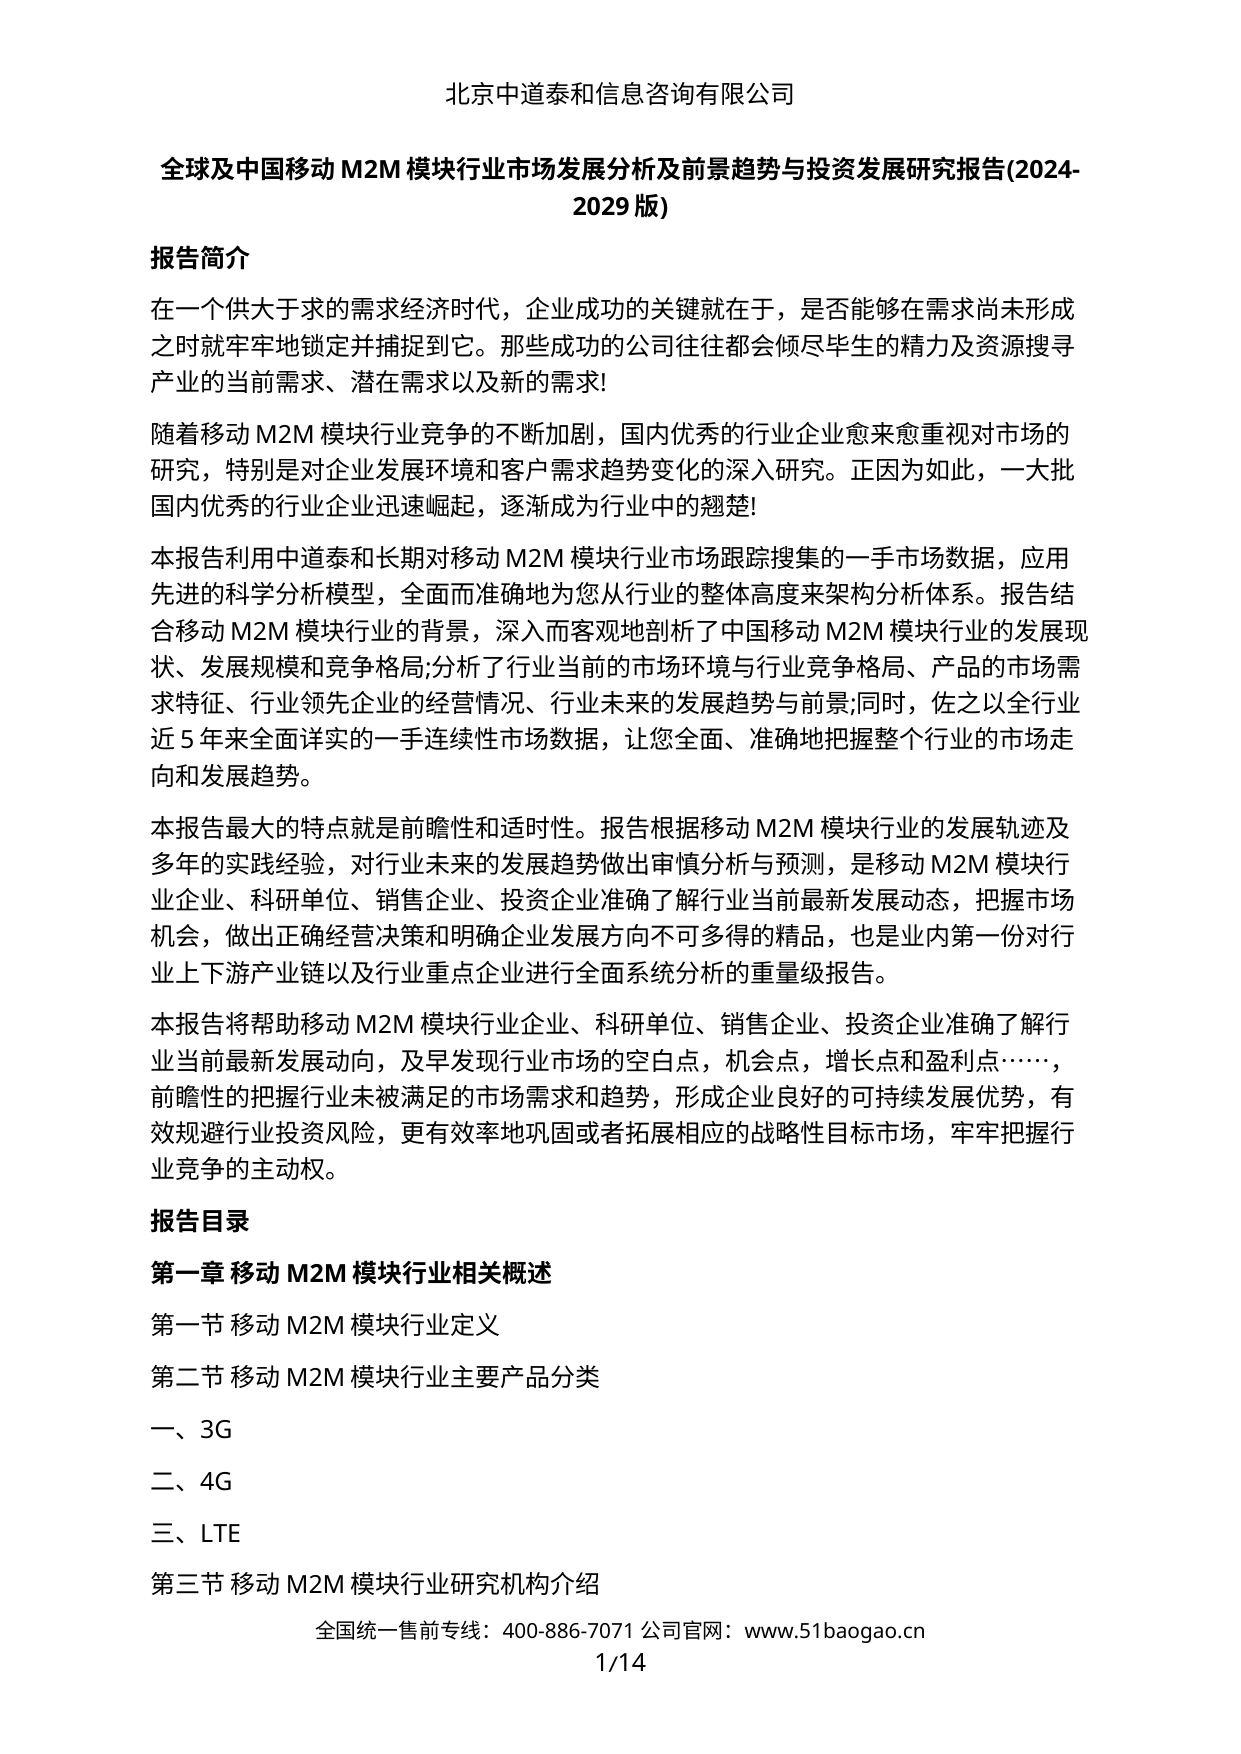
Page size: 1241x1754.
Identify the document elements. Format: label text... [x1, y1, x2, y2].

text 一、3G [150, 1409, 1090, 1446]
text 三、LTE [150, 1513, 1090, 1549]
text 随着移动M2M模块行业竞争的不断加剧，国内优秀的行业企业愈来愈重视对市场的研究，特别是对企业发展环境和客户需求趋势变化的深入研究。正因为如此，一大批国内优秀的行业企业迅速崛起，逐渐成为行业中的翘楚! [150, 414, 1090, 523]
text 本报告最大的特点就是前瞻性和适时性。报告根据移动M2M模块行业的发展轨迹及多年的实践经验，对行业未来的发展趋势做出审慎分析与预测，是移动M2M模块行业企业、科研单位、销售企业、投资企业准确了解行业当前最新发展动态，把握市场机会，做出正确经营决策和明确企业发展方向不可多得的精品，也是业内第一份对行业上下游产业链以及行业重点企业进行全面系统分析的重量级报告。 [150, 808, 1090, 989]
text 报告目录 [150, 1202, 1090, 1238]
text 二、4G [150, 1461, 1090, 1497]
text 第三节 移动M2M模块行业研究机构介绍 [150, 1565, 1090, 1601]
text 全球及中国移动M2M模块行业市场发展分析及前景趋势与投资发展研究报告(2024-2029版) [150, 150, 1090, 222]
text 本报告利用中道泰和长期对移动M2M模块行业市场跟踪搜集的一手市场数据，应用先进的科学分析模型，全面而准确地为您从行业的整体高度来架构分析体系。报告结合移动M2M模块行业的背景，深入而客观地剖析了中国移动M2M模块行业的发展现状、发展规模和竞争格局;分析了行业当前的市场环境与行业竞争格局、产品的市场需求特征、行业领先企业的经营情况、行业未来的发展趋势与前景;同时，佐之以全行业近5年来全面详实的一手连续性市场数据，让您全面、准确地把握整个行业的市场走向和发展趋势。 [150, 539, 1090, 792]
text 第一节 移动M2M模块行业定义 [150, 1306, 1090, 1342]
text 本报告将帮助移动M2M模块行业企业、科研单位、销售企业、投资企业准确了解行业当前最新发展动向，及早发现行业市场的空白点，机会点，增长点和盈利点……，前瞻性的把握行业未被满足的市场需求和趋势，形成企业良好的可持续发展优势，有效规避行业投资风险，更有效率地巩固或者拓展相应的战略性目标市场，牢牢把握行业竞争的主动权。 [150, 1005, 1090, 1186]
text 第一章 移动M2M模块行业相关概述 [150, 1254, 1090, 1290]
text 在一个供大于求的需求经济时代，企业成功的关键就在于，是否能够在需求尚未形成之时就牢牢地锁定并捕捉到它。那些成功的公司往往都会倾尽毕生的精力及资源搜寻产业的当前需求、潜在需求以及新的需求! [150, 290, 1090, 399]
text 第二节 移动M2M模块行业主要产品分类 [150, 1357, 1090, 1394]
text 报告简介 [150, 238, 1090, 274]
